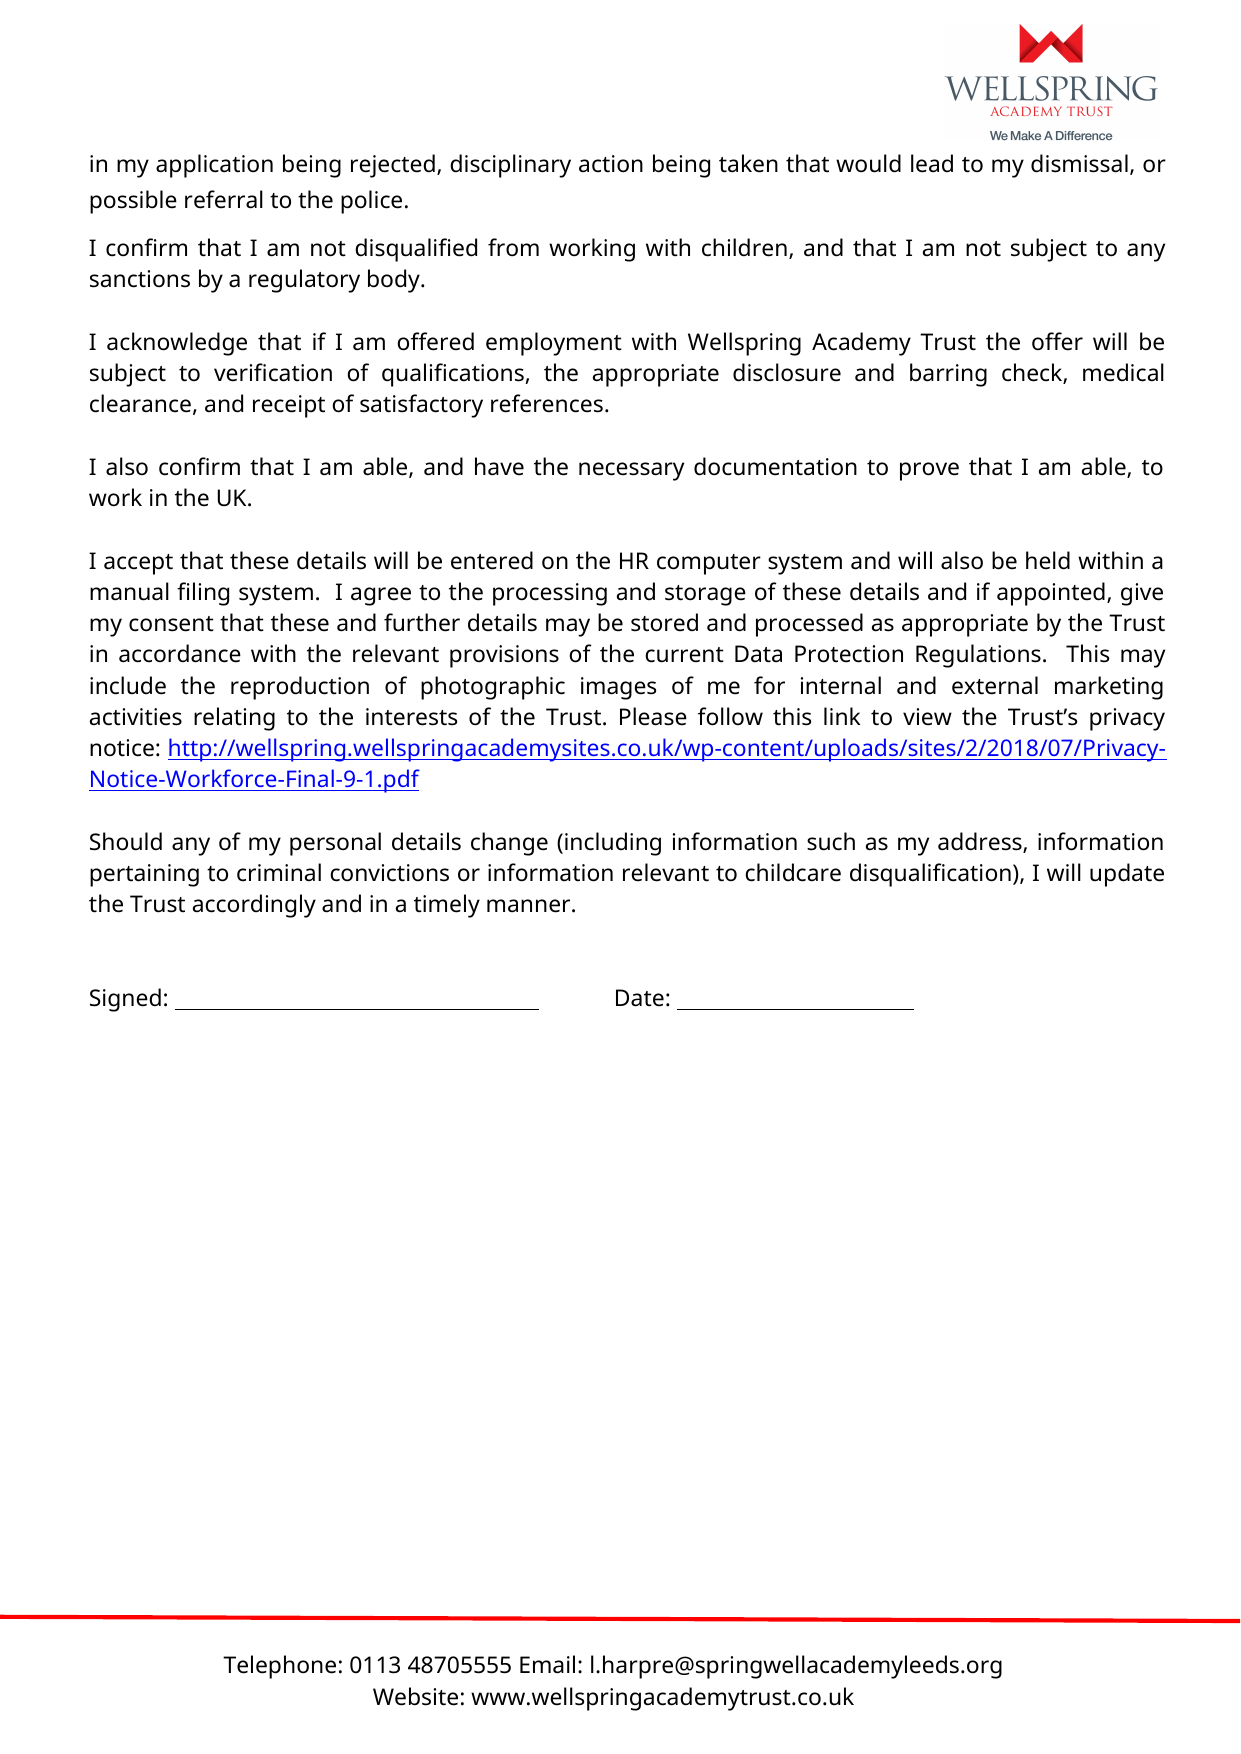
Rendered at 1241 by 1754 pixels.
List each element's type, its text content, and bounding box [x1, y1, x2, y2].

text I accept that these details will be entered on the HR computer system and will also be held within a manual filing system. I agree to the processing and storage of these details and if appointed, give my consent that these and further details may be stored and processed as appropriate by the Trust in accordance with the relevant provisions of the current Data Protection Regulations. This may include the reproduction of photographic images of me for internal and external marketing activities relating to the interests of the Trust. Please follow this link to view the Trust’s privacy notice: http://wellspring.wellspringacademysites.co.uk/wp-content/uploads/sites/2/2018/07/Privacy-Notice-Workforce-Final-9-1.pdf [89, 544, 1167, 794]
text I also confirm that I am able, and have the necessary documentation to prove that I am able, to work in the UK. [89, 451, 1167, 513]
text Should any of my personal details change (including information such as my address, information pertaining to criminal convictions or information relevant to childcare disqualification), I will update the Trust accordingly and in a timely manner. [89, 826, 1167, 919]
text I confirm that I am not disqualified from working with children, and that I am not subject to any sanctions by a regulatory body. [89, 232, 1167, 294]
picture [943, 23, 1159, 141]
text I acknowledge that if I am offered employment with Wellspring Academy Trust the offer will be subject to verification of qualifications, the appropriate disclosure and barring check, medical clearance, and receipt of satisfactory references. [89, 326, 1167, 419]
text Signed: Date: [89, 982, 1167, 1013]
